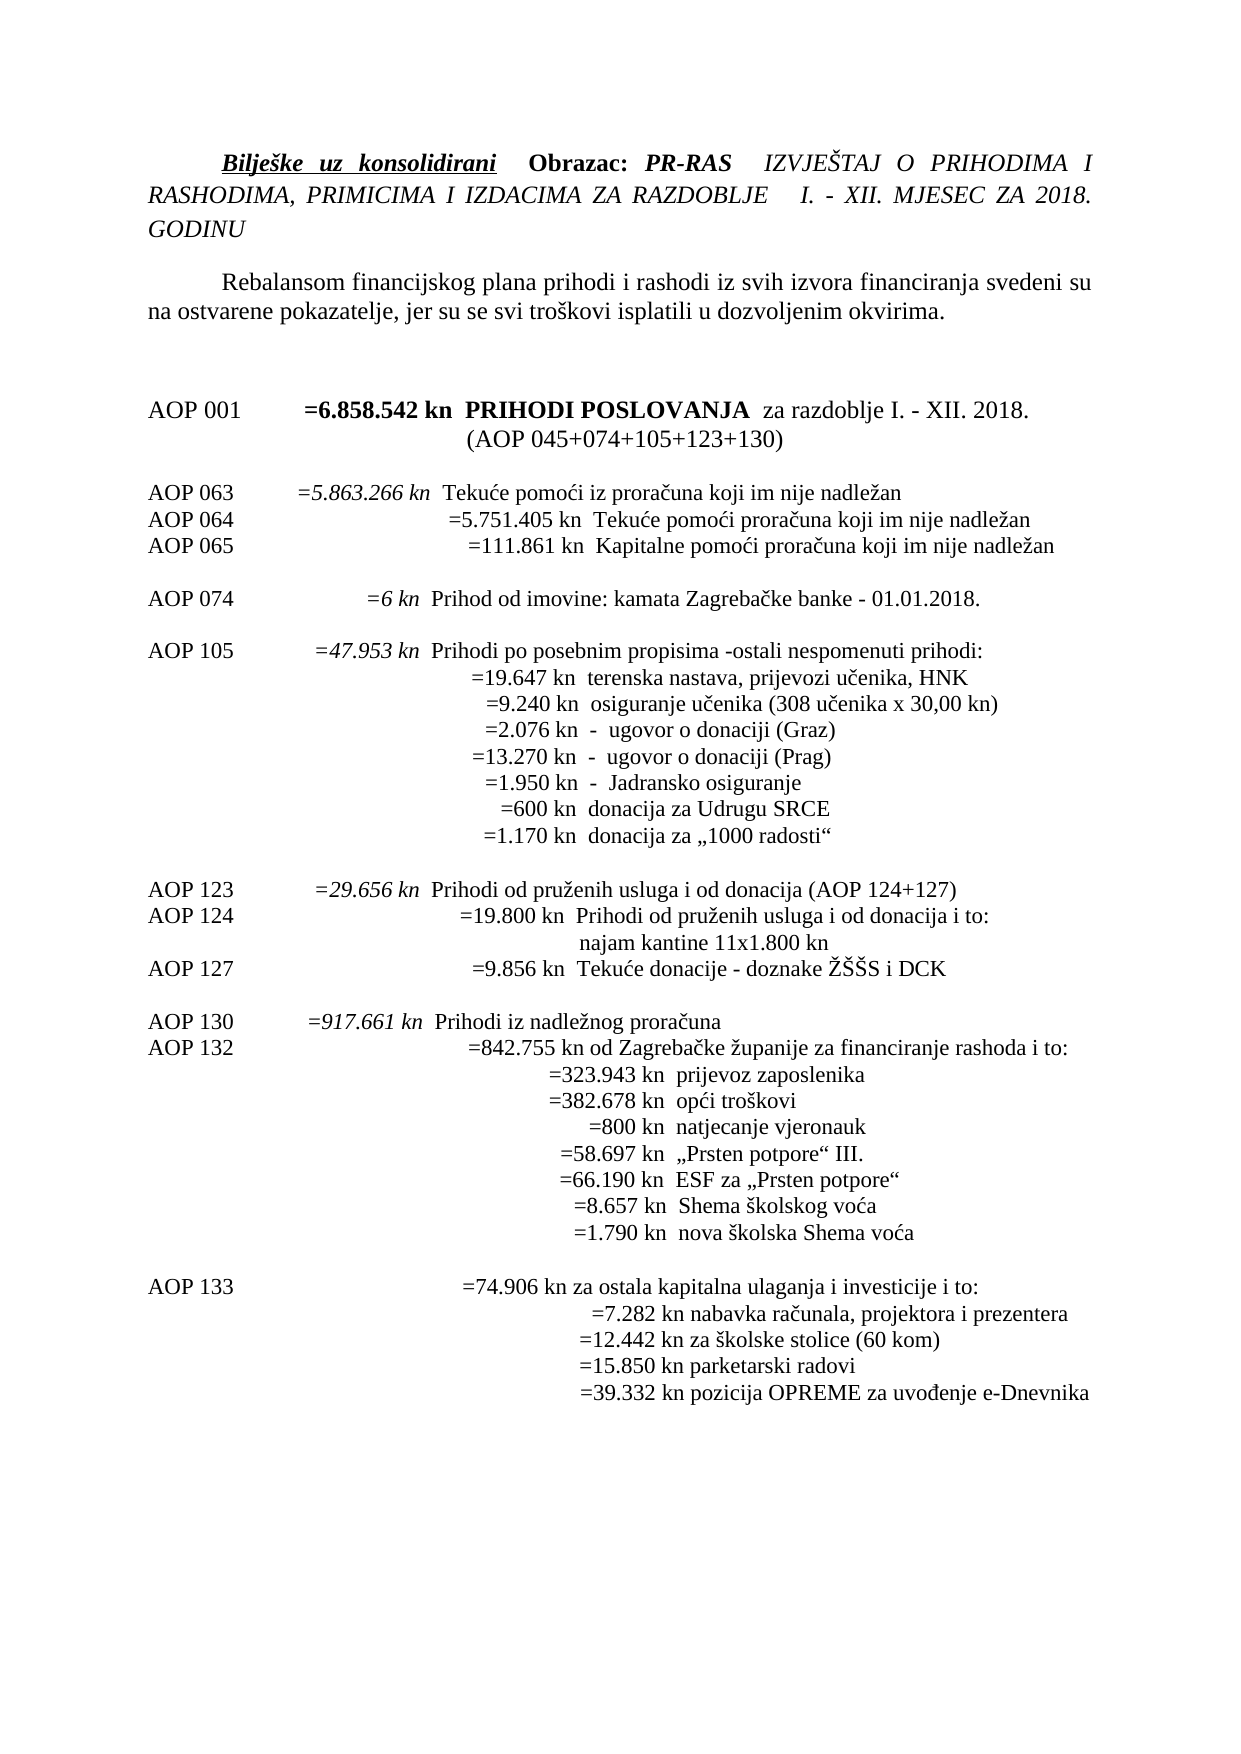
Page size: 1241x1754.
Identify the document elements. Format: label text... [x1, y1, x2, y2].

text AOP 130 =917.661 kn Prihodi iz nadležnog proračuna [148, 1008, 1093, 1034]
text AOP 065 =111.861 kn Kapitalne pomoći proračuna koji im nije nadležan [148, 532, 1093, 558]
text AOP 074 =6 kn Prihod od imovine: kamata Zagrebačke banke - 01.01.2018. [148, 585, 1093, 611]
text =1.950 kn - Jadransko osiguranje [148, 769, 1093, 796]
text =15.850 kn parketarski radovi [148, 1352, 1093, 1379]
text AOP 105 =47.953 kn Prihodi po posebnim propisima -ostali nespomenuti prihodi: [148, 637, 1093, 664]
text =800 kn natjecanje vjeronauk [491, 1113, 1093, 1140]
text Rebalansom financijskog plana prihodi i rashodi iz svih izvora financiranja svedeni su na ostvarene pokazatelje, jer su se svi troškovi isplatili u dozvoljenim okvirima. [148, 267, 1093, 325]
text =1.170 kn donacija za „1000 radosti“ [148, 822, 1093, 848]
text =58.697 kn „Prsten potpore“ III. [491, 1140, 1093, 1166]
text najam kantine 11x1.800 kn [148, 929, 1093, 955]
text AOP 124 =19.800 kn Prihodi od pruženih usluga i od donacija i to: [148, 903, 1093, 929]
text =66.190 kn ESF za „Prsten potpore“ [148, 1166, 1093, 1192]
text AOP 001 =6.858.542 kn PRIHODI POSLOVANJA za razdoblje I. - XII. 2018. [148, 395, 1093, 424]
text =2.076 kn - ugovor o donaciji (Graz) [148, 716, 1093, 743]
text =9.240 kn osiguranje učenika (308 učenika x 30,00 kn) [480, 690, 1093, 716]
text AOP 123 =29.656 kn Prihodi od pruženih usluga i od donacija (AOP 124+127) [148, 876, 1093, 903]
text =12.442 kn za školske stolice (60 kom) [148, 1326, 1093, 1352]
text =1.790 kn nova školska Shema voća [148, 1219, 1093, 1245]
text =8.657 kn Shema školskog voća [148, 1192, 1093, 1219]
text AOP 133 =74.906 kn za ostala kapitalna ulaganja i investicije i to: [148, 1273, 1093, 1299]
text AOP 132 =842.755 kn od Zagrebačke županije za financiranje rashoda i to: [148, 1034, 1093, 1061]
text AOP 127 =9.856 kn Tekuće donacije - doznake ŽŠŠS i DCK [148, 955, 1093, 982]
text =7.282 kn nabavka računala, projektora i prezentera [148, 1299, 1093, 1326]
text =600 kn donacija za Udrugu SRCE [148, 796, 1093, 822]
text =19.647 kn terenska nastava, prijevozi učenika, HNK [185, 664, 1093, 690]
text =323.943 kn prijevoz zaposlenika [491, 1061, 1093, 1087]
text (AOP 045+074+105+123+130) [185, 424, 1093, 453]
text AOP 064 =5.751.405 kn Tekuće pomoći proračuna koji im nije nadležan [148, 506, 1093, 532]
text =13.270 kn - ugovor o donaciji (Prag) [148, 743, 1093, 769]
text =39.332 kn pozicija OPREME za uvođenje e-Dnevnika [148, 1379, 1093, 1405]
text AOP 063 =5.863.266 kn Tekuće pomoći iz proračuna koji im nije nadležan [148, 479, 1093, 506]
text Bilješke uz konsolidirani Obrazac: PR-RAS IZVJEŠTAJ O PRIHODIMA I RASHODIMA, PRIMICIMA I IZDACIMA ZA RAZDOBLJE I. - XII. MJESEC ZA 2018. GODINU [148, 148, 1093, 242]
text =382.678 kn opći troškovi [491, 1087, 1093, 1113]
